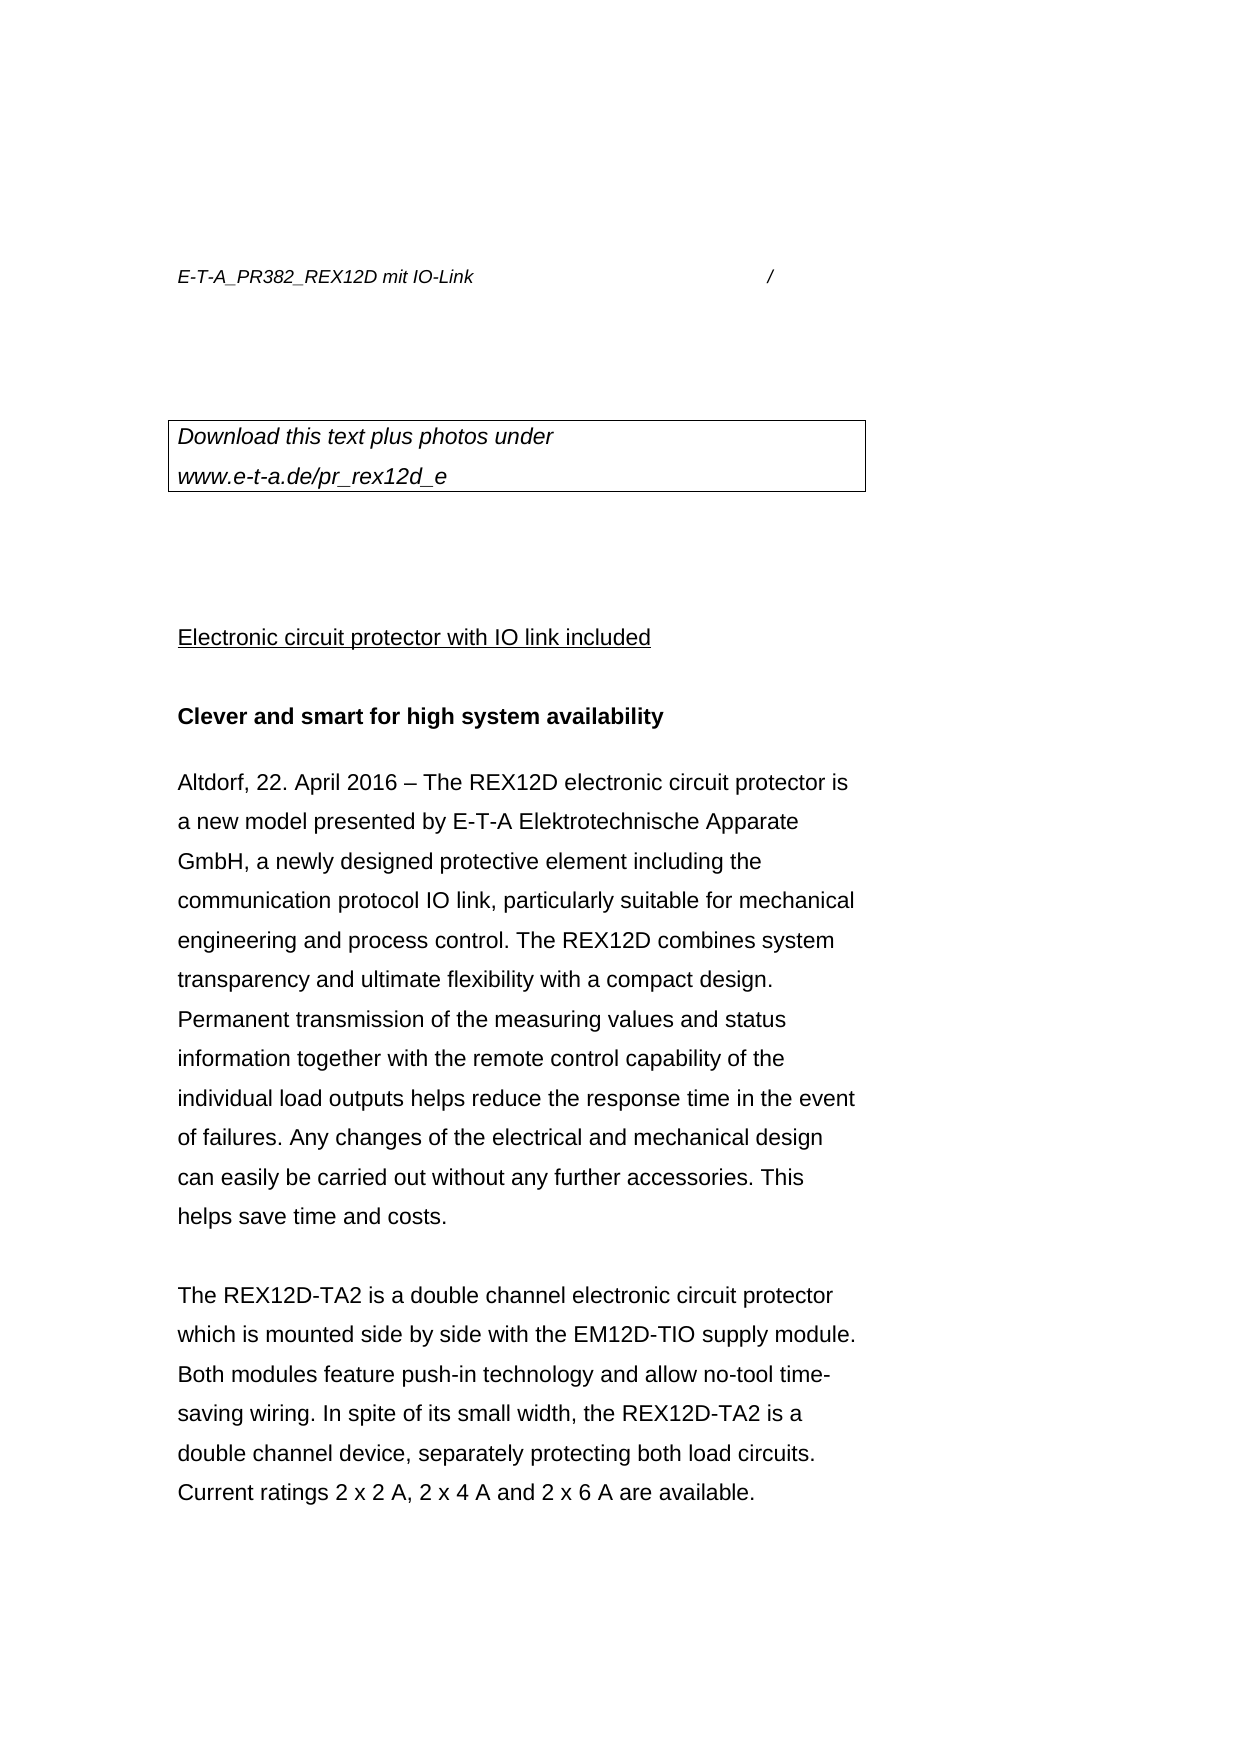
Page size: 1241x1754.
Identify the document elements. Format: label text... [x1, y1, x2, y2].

text www.e-t-a.de/pr_rex12d_e [169, 460, 865, 491]
text The REX12D-TA2 is a double channel electronic circuit protector which is mounted side by side with the EM12D-TIO supply module. Both modules feature push-in technology and allow no-tool time-saving wiring. In spite of its small width, the REX12D-TA2 is a double channel device, separately protecting both load circuits. Current ratings 2 x 2 A, 2 x 4 A and 2 x 6 A are available. [177, 1282, 856, 1506]
text Download this text plus photos under [169, 421, 865, 450]
text Clever and smart for high system availability [177, 703, 856, 729]
text E-T-A_PR382_REX12D mit IO-Link / [177, 266, 856, 287]
text Electronic circuit protector with IO link included [177, 624, 856, 650]
text Altdorf, 22. April 2016 – The REX12D electronic circuit protector is a new model presented by E-T-A Elektrotechnische Apparate GmbH, a newly designed protective element including the communication protocol IO link, particularly suitable for mechanical engineering and process control. The REX12D combines system transparency and ultimate flexibility with a compact design. Permanent transmission of the measuring values and status information together with the remote control capability of the individual load outputs helps reduce the response time in the event of failures. Any changes of the electrical and mechanical design can easily be carried out without any further accessories. This helps save time and costs. [177, 769, 856, 1229]
